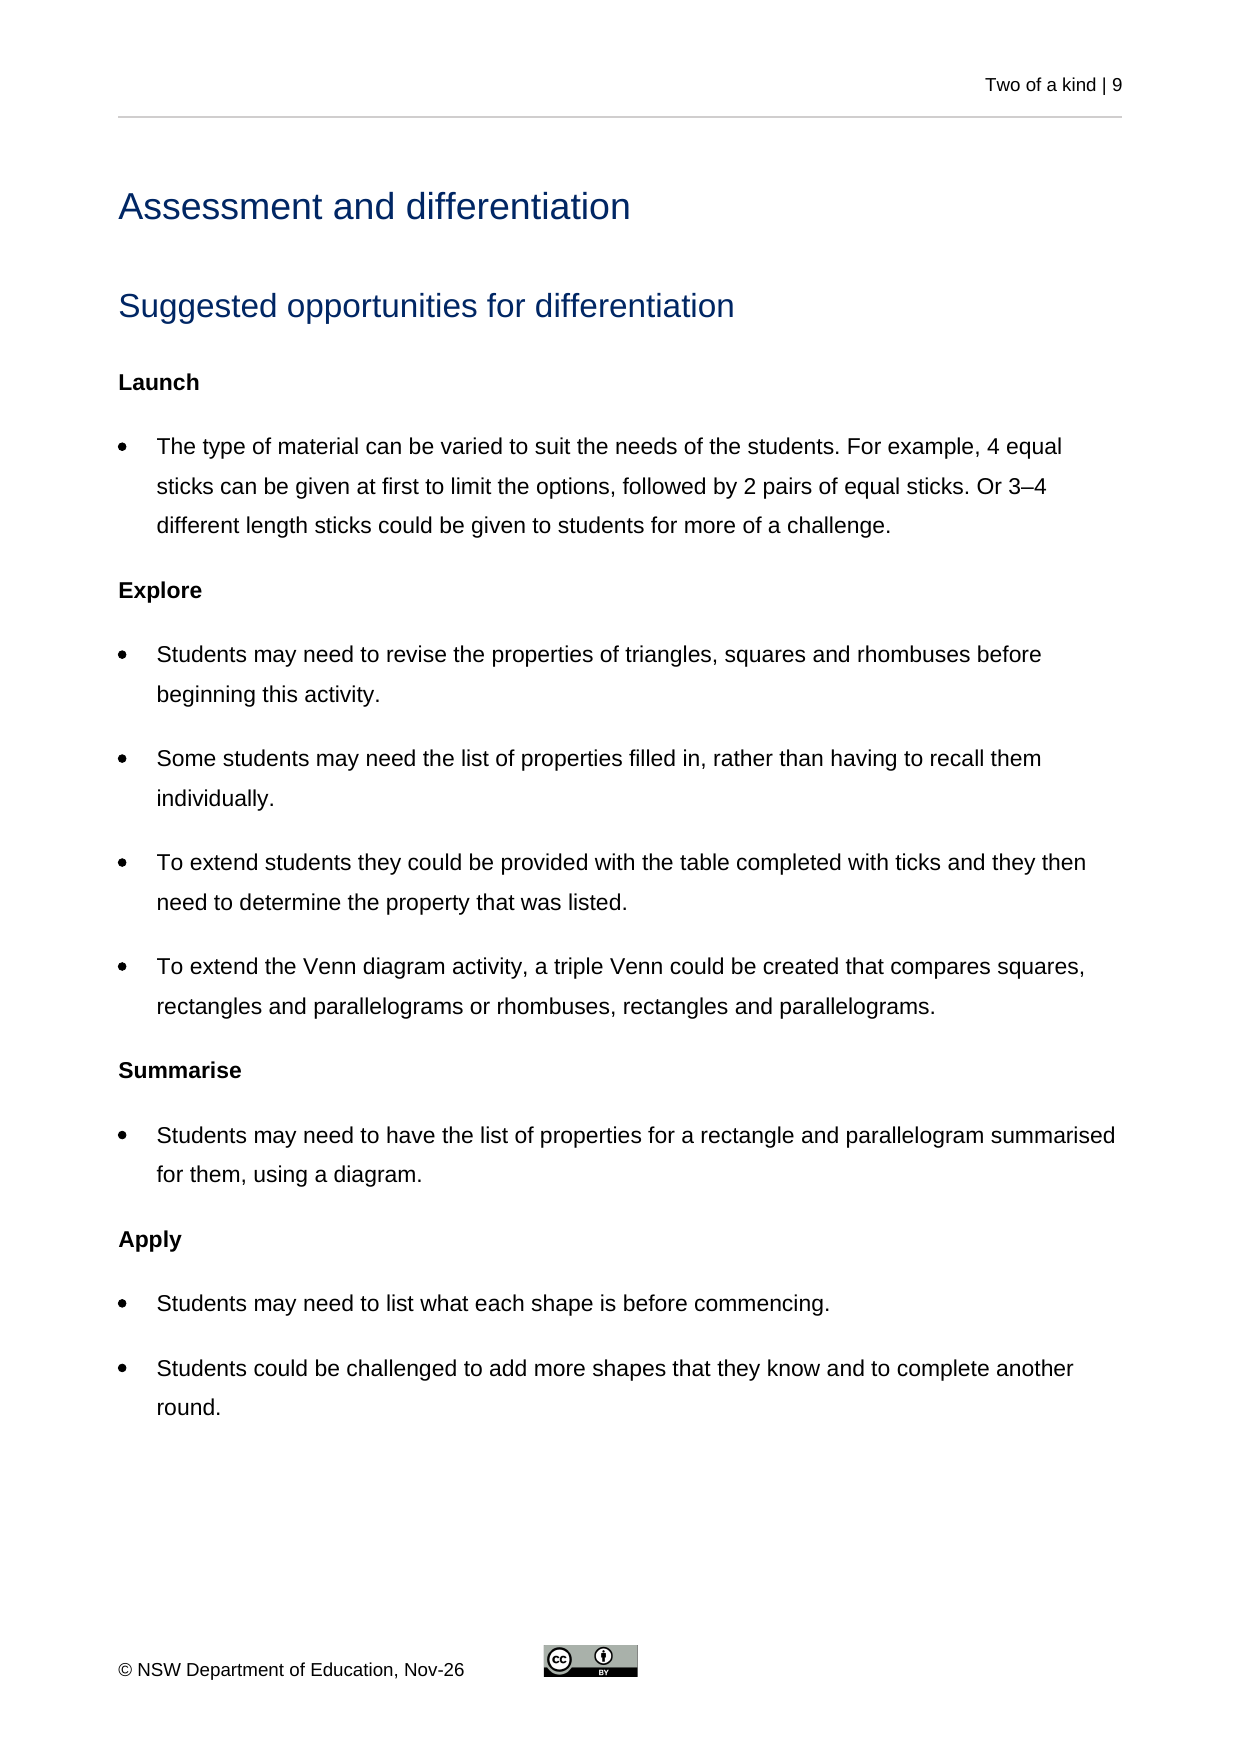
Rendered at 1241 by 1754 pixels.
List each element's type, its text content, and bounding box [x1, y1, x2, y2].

list Students may need to list what each shape is before commencing. [118, 1290, 1122, 1316]
list Some students may need the list of properties filled in, rather than having to recall them individually. [118, 745, 1122, 811]
subtitle Assessment and differentiation [118, 184, 1122, 227]
list Students may need to revise the properties of triangles, squares and rhombuses before beginning this activity. [118, 641, 1122, 707]
list Students could be challenged to add more shapes that they know and to complete another round. [118, 1354, 1122, 1420]
list Apply [118, 1226, 1122, 1252]
list Summarise [118, 1057, 1122, 1083]
list To extend students they could be provided with the table completed with ticks and they then need to determine the property that was listed. [118, 849, 1122, 915]
list Launch [118, 369, 1122, 395]
list Explore [118, 577, 1122, 603]
picture [543, 1645, 638, 1677]
list The type of material can be varied to suit the needs of the students. For example, 4 equal sticks can be given at first to limit the options, followed by 2 pairs of equal sticks. Or 3–4 different length sticks could be given to students for more of a challenge. [118, 433, 1122, 539]
list Students may need to have the list of properties for a rectangle and parallelogram summarised for them, using a diagram. [118, 1122, 1122, 1187]
subtitle Suggested opportunities for differentiation [118, 286, 1122, 325]
list To extend the Venn diagram activity, a triple Venn could be created that compares squares, rectangles and parallelograms or rhombuses, rectangles and parallelograms. [118, 953, 1122, 1019]
